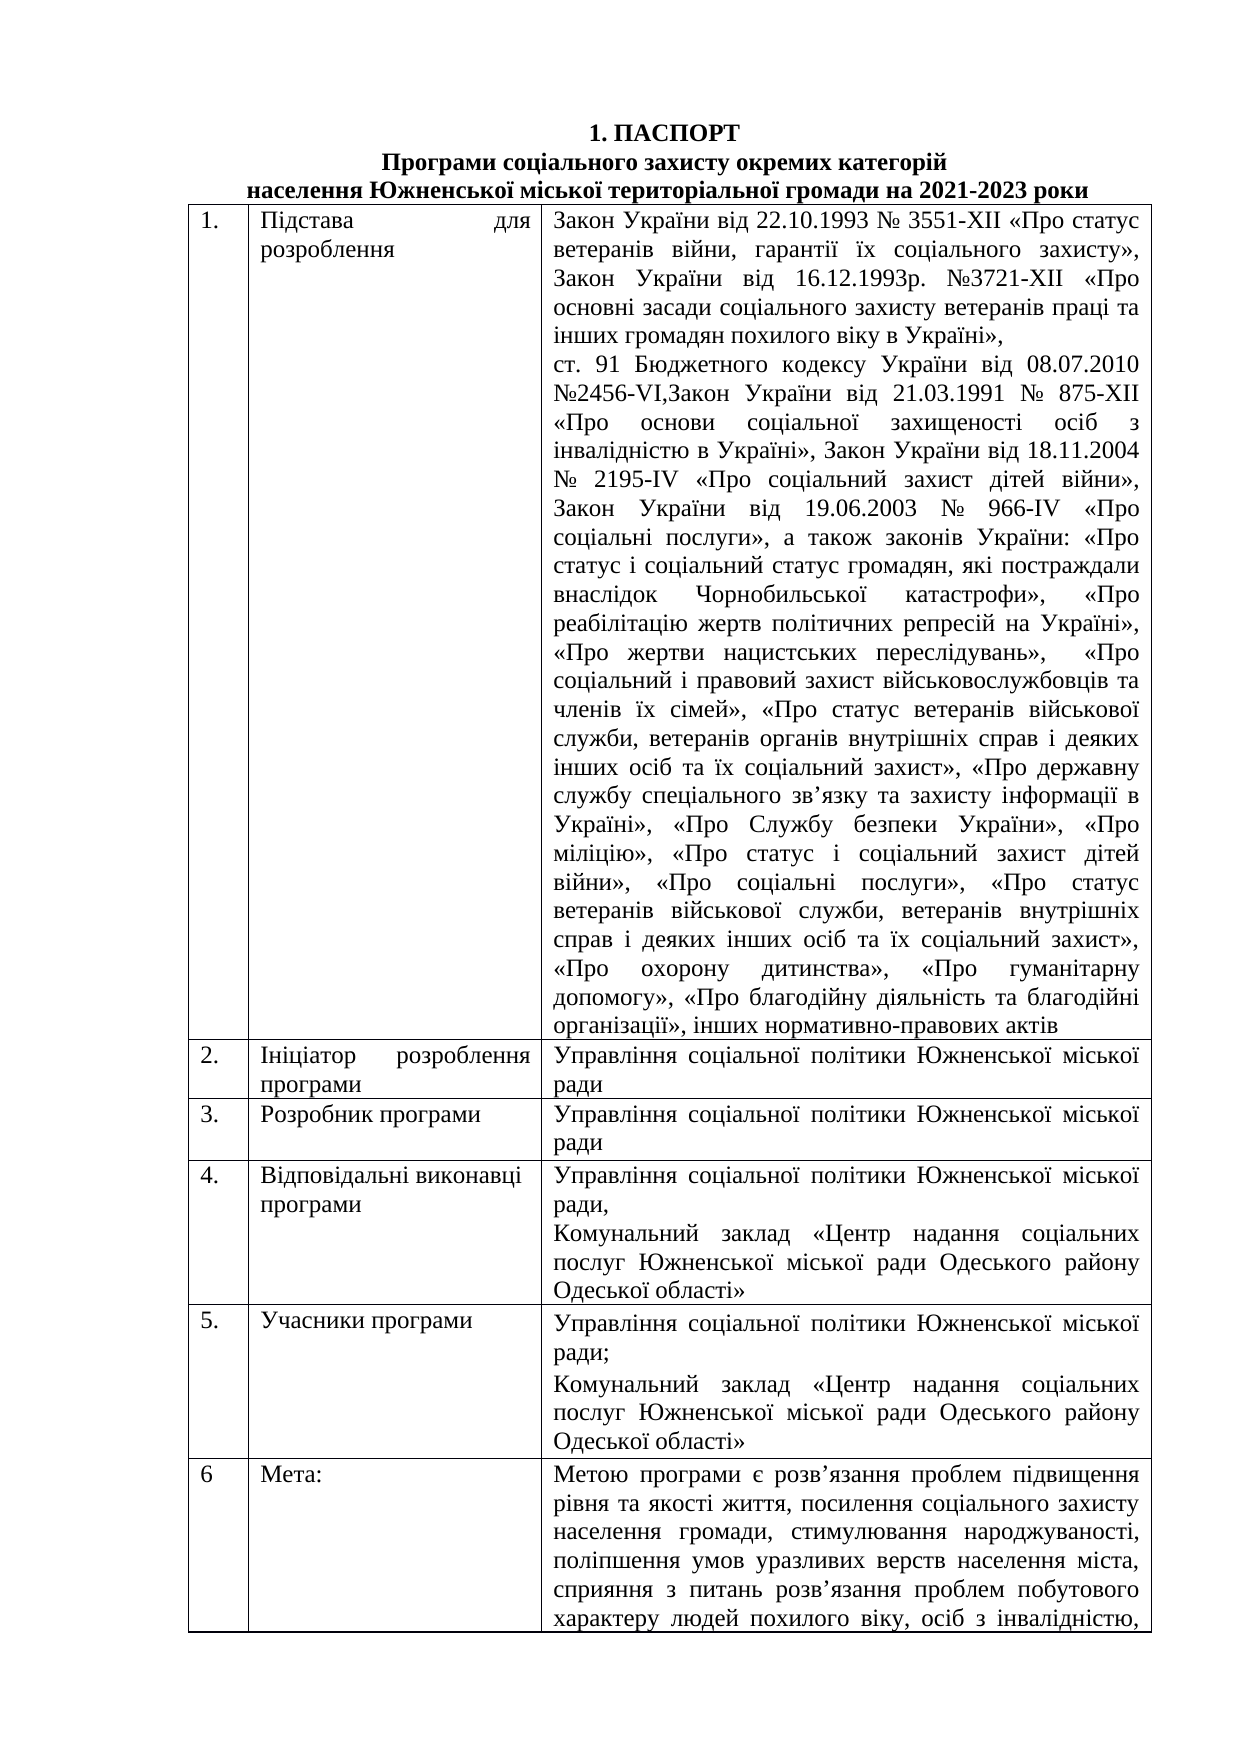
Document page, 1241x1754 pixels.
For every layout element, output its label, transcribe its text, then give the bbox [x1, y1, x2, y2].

table_cell 6 [189, 1459, 248, 1631]
table_cell Управління соціальної політики Южненської міської ради [542, 1099, 1151, 1159]
table_cell 3. [189, 1099, 248, 1159]
table_cell Відповідальні виконавці програми [249, 1161, 541, 1304]
table_header Закон України від 22.10.1993 № 3551-XII «Про статус ветеранів війни, гарантії їх соціального захисту», Закон України від 16.12.1993р. №3721-XII «Про основні засади соціального захисту ветеранів праці та інших громадян похилого віку в Україні», ст. 91 Бюджетного кодексу України від 08.07.2010 №2456-VI,Закон України від 21.03.1991 № 875-XII «Про основи соціальної захищеності осіб з інвалідністю в Україні», Закон України від 18.11.2004 № 2195-IV «Про соціальний захист дітей війни», Закон України від 19.06.2003 № 966-IV «Про соціальні послуги», а також законів України: «Про статус і соціальний статус громадян, які постраждали внаслідок Чорнобильської катастрофи», «Про реабілітацію жертв політичних репресій на Україні», «Про жертви нацистських переслідувань», «Про соціальний і правовий захист військовослужбовців та членів їх сімей», «Про статус ветеранів військової служби, ветеранів органів внутрішніх справ і деяких інших осіб та їх соціальний захист», «Про державну службу спеціального зв’язку та захисту інформації в Україні», «Про Службу безпеки України», «Про міліцію», «Про статус і соціальний захист дітей війни», «Про соціальні послуги», «Про статус ветеранів військової служби, ветеранів внутрішніх справ і деяких інших осіб та їх соціальний захист», «Про охорону дитинства», «Про гуманітарну допомогу», «Про благодійну діяльність та благодійні організації», інших нормативно-правових актів [542, 205, 1151, 1039]
table_cell 2. [189, 1040, 248, 1098]
table_cell Ініціатор розроблення програми [249, 1040, 541, 1098]
table_cell Управління соціальної політики Южненської міської ради, Комунальний заклад «Центр надання соціальних послуг Южненської міської ради Одеського району Одеської області» [542, 1161, 1151, 1304]
table_cell Розробник програми [249, 1099, 541, 1159]
table_cell Учасники програми [249, 1305, 541, 1458]
text Програми соціального захисту окремих категорій [177, 147, 1152, 176]
table_cell 4. [189, 1161, 248, 1304]
text 1. ПАСПОРТ [177, 118, 1152, 147]
table_cell Управління соціальної політики Южненської міської ради [542, 1040, 1151, 1098]
table_header Підстава для розроблення [249, 205, 541, 1039]
table_cell Мета: [249, 1459, 541, 1631]
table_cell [542, 1459, 1151, 1631]
text населення Южненської міської територіальної громади на 2021-2023 роки [177, 176, 1152, 204]
table_cell 5. [189, 1305, 248, 1458]
table_header 1. [189, 205, 248, 1039]
table_cell Управління соціальної політики Южненської міської ради; Комунальний заклад «Центр надання соціальних послуг Южненської міської ради Одеського району Одеської області» [542, 1305, 1151, 1458]
